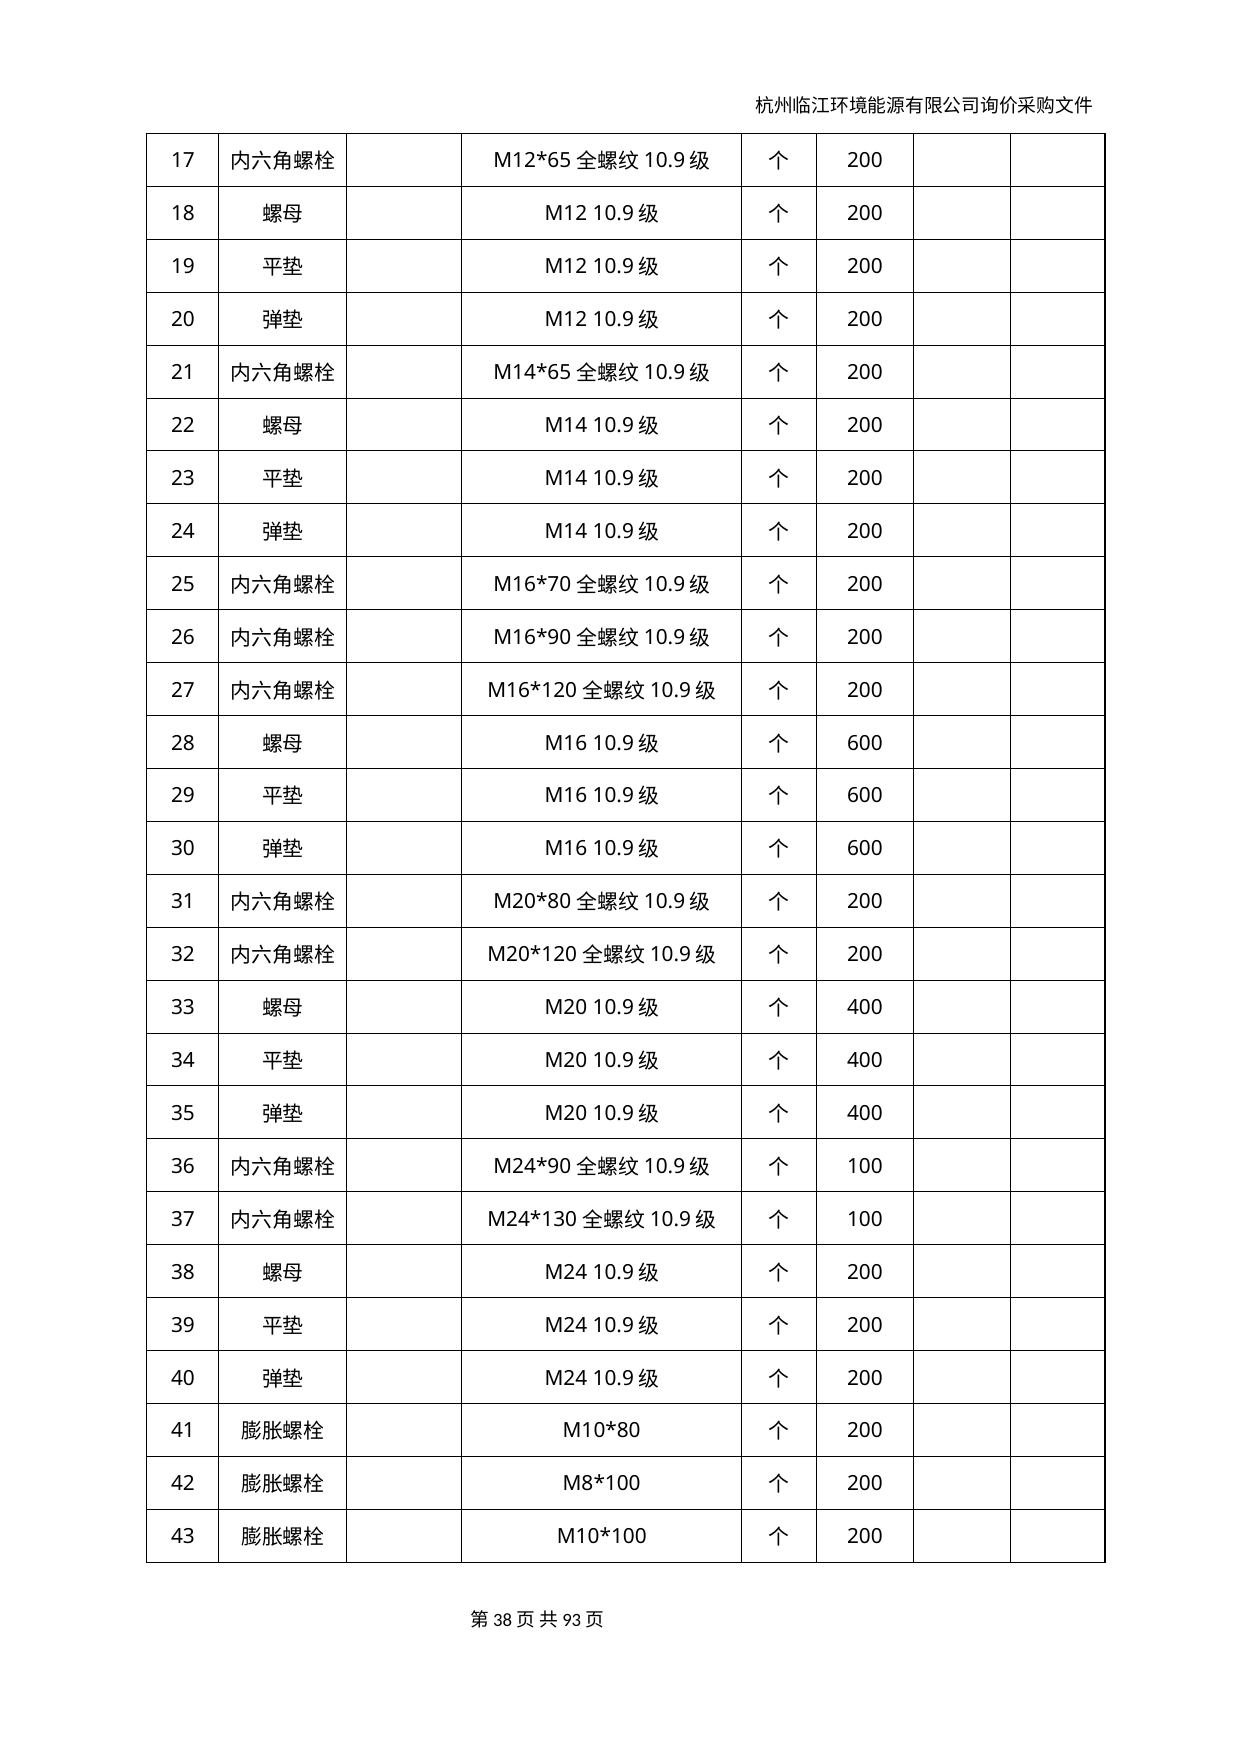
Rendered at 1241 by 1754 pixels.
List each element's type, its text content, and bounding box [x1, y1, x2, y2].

table_cell 200 [817, 293, 913, 344]
table_cell M12 10.9级 [462, 240, 741, 292]
table_cell [914, 822, 1010, 874]
table_cell [1011, 875, 1104, 927]
table_cell [914, 1245, 1010, 1297]
table_cell [1011, 1034, 1104, 1085]
table_cell 弹垫 [219, 822, 346, 874]
table_cell 17 [147, 134, 218, 186]
table_cell 个 [742, 240, 816, 292]
table_cell [347, 1139, 461, 1191]
table_cell [347, 1457, 461, 1509]
table_cell 个 [742, 1351, 816, 1403]
table_cell 200 [817, 1298, 913, 1350]
table_cell [914, 240, 1010, 292]
table_cell [1011, 1510, 1104, 1562]
table_cell [914, 1034, 1010, 1085]
table_cell 螺母 [219, 1245, 346, 1297]
table_cell 200 [817, 1457, 913, 1509]
table_cell [1011, 716, 1104, 768]
table_cell M12*65 全螺纹 10.9级 [462, 134, 741, 186]
table_cell 螺母 [219, 399, 346, 450]
table_cell M16*70 全螺纹 10.9级 [462, 557, 741, 609]
table_cell 600 [817, 822, 913, 874]
table_cell 29 [147, 769, 218, 821]
table_cell 40 [147, 1351, 218, 1403]
table_cell [914, 134, 1010, 186]
table_cell 内六角螺栓 [219, 134, 346, 186]
table_cell [347, 1192, 461, 1244]
table_cell 37 [147, 1192, 218, 1244]
table_cell 个 [742, 399, 816, 450]
table_cell 600 [817, 769, 913, 821]
table_cell [347, 610, 461, 662]
table_cell 200 [817, 663, 913, 715]
table_cell [914, 1192, 1010, 1244]
table_cell [1011, 451, 1104, 503]
table_cell [347, 822, 461, 874]
table_cell M14 10.9级 [462, 504, 741, 556]
table_cell [347, 557, 461, 609]
table_cell M8*100 [462, 1457, 741, 1509]
table_cell M24*90 全螺纹 10.9级 [462, 1139, 741, 1191]
table_cell 内六角螺栓 [219, 346, 346, 397]
table_cell 100 [817, 1192, 913, 1244]
table_cell M14 10.9级 [462, 451, 741, 503]
table_cell [914, 346, 1010, 397]
table_cell 个 [742, 928, 816, 979]
table_cell 个 [742, 875, 816, 927]
table_cell [1011, 293, 1104, 344]
table_cell 200 [817, 187, 913, 239]
table_cell [347, 240, 461, 292]
table_cell M20*80 全螺纹 10.9级 [462, 875, 741, 927]
table_cell [347, 504, 461, 556]
table_cell 个 [742, 1192, 816, 1244]
table_cell M20 10.9级 [462, 1034, 741, 1085]
table_cell 个 [742, 293, 816, 344]
table_cell 平垫 [219, 451, 346, 503]
table_cell M12 10.9级 [462, 187, 741, 239]
table_cell 21 [147, 346, 218, 397]
table_cell 400 [817, 1034, 913, 1085]
table_cell M16 10.9级 [462, 716, 741, 768]
table_cell M14*65 全螺纹 10.9级 [462, 346, 741, 397]
table_cell M14 10.9级 [462, 399, 741, 450]
table_cell 200 [817, 610, 913, 662]
table_cell 个 [742, 716, 816, 768]
table_cell [1011, 610, 1104, 662]
table_cell M20 10.9级 [462, 981, 741, 1032]
table_cell 38 [147, 1245, 218, 1297]
table_cell [914, 293, 1010, 344]
table_cell [1011, 504, 1104, 556]
table_cell [914, 451, 1010, 503]
table_cell [914, 1086, 1010, 1138]
table_cell 弹垫 [219, 293, 346, 344]
table_cell 18 [147, 187, 218, 239]
table_cell 个 [742, 187, 816, 239]
table_cell 200 [817, 1351, 913, 1403]
table_cell [914, 663, 1010, 715]
table_cell 个 [742, 610, 816, 662]
table_cell 35 [147, 1086, 218, 1138]
table_cell [347, 769, 461, 821]
table_cell 内六角螺栓 [219, 610, 346, 662]
table_cell 螺母 [219, 981, 346, 1032]
table_cell 个 [742, 1457, 816, 1509]
table_cell 30 [147, 822, 218, 874]
table_cell [347, 187, 461, 239]
table_cell M16*90 全螺纹 10.9级 [462, 610, 741, 662]
table_cell 内六角螺栓 [219, 1192, 346, 1244]
table_cell 34 [147, 1034, 218, 1085]
table_cell M24 10.9级 [462, 1298, 741, 1350]
table_cell 200 [817, 346, 913, 397]
table_cell 内六角螺栓 [219, 1139, 346, 1191]
table_cell [1011, 399, 1104, 450]
table_cell [914, 928, 1010, 979]
table_cell 平垫 [219, 1298, 346, 1350]
table_cell 个 [742, 1034, 816, 1085]
table_cell [1011, 240, 1104, 292]
table_cell 42 [147, 1457, 218, 1509]
table_cell 个 [742, 1139, 816, 1191]
table_cell [347, 663, 461, 715]
table_cell 个 [742, 346, 816, 397]
table_cell [1011, 663, 1104, 715]
table_cell [1011, 1192, 1104, 1244]
table_cell [1011, 557, 1104, 609]
table_cell 膨胀螺栓 [219, 1510, 346, 1562]
table_cell M10*100 [462, 1510, 741, 1562]
table_cell [914, 557, 1010, 609]
table_cell [914, 981, 1010, 1032]
table_cell 平垫 [219, 1034, 346, 1085]
table_cell 200 [817, 399, 913, 450]
table_cell [1011, 1086, 1104, 1138]
table_cell [914, 1298, 1010, 1350]
table_cell 200 [817, 134, 913, 186]
table_cell [347, 981, 461, 1032]
table_cell [1011, 346, 1104, 397]
table_cell 内六角螺栓 [219, 557, 346, 609]
table_cell 个 [742, 769, 816, 821]
table_cell [1011, 1298, 1104, 1350]
table_cell 31 [147, 875, 218, 927]
table_cell [1011, 1457, 1104, 1509]
table_cell M20*120 全螺纹 10.9级 [462, 928, 741, 979]
table_cell 25 [147, 557, 218, 609]
table_cell 200 [817, 1404, 913, 1456]
table_cell 26 [147, 610, 218, 662]
table_cell 36 [147, 1139, 218, 1191]
table_cell [1011, 1245, 1104, 1297]
table_cell 个 [742, 134, 816, 186]
table_cell [347, 346, 461, 397]
table_cell 600 [817, 716, 913, 768]
table_cell [347, 1086, 461, 1138]
table_cell 200 [817, 875, 913, 927]
table_cell 平垫 [219, 769, 346, 821]
table_cell 22 [147, 399, 218, 450]
table_cell 内六角螺栓 [219, 663, 346, 715]
table_cell [914, 1457, 1010, 1509]
table_cell [914, 1139, 1010, 1191]
table_cell [914, 875, 1010, 927]
table_cell 个 [742, 451, 816, 503]
table_cell [1011, 769, 1104, 821]
table_cell 27 [147, 663, 218, 715]
table_cell 200 [817, 240, 913, 292]
table_cell 23 [147, 451, 218, 503]
table_cell 内六角螺栓 [219, 875, 346, 927]
table_cell 膨胀螺栓 [219, 1404, 346, 1456]
table_cell [347, 1404, 461, 1456]
table_cell 41 [147, 1404, 218, 1456]
table_cell [914, 1351, 1010, 1403]
table_cell 个 [742, 1086, 816, 1138]
table_cell 弹垫 [219, 504, 346, 556]
table_cell 100 [817, 1139, 913, 1191]
table_cell 400 [817, 1086, 913, 1138]
table_cell [1011, 928, 1104, 979]
table_cell [914, 399, 1010, 450]
table_cell [1011, 187, 1104, 239]
table_cell [347, 1298, 461, 1350]
table_cell [914, 504, 1010, 556]
table_cell 个 [742, 1404, 816, 1456]
table_cell [347, 293, 461, 344]
table_cell [914, 610, 1010, 662]
table_cell [1011, 134, 1104, 186]
table_cell M16*120 全螺纹 10.9级 [462, 663, 741, 715]
table_cell [1011, 1404, 1104, 1456]
table_cell 200 [817, 1245, 913, 1297]
table_cell M24 10.9级 [462, 1245, 741, 1297]
table_cell 个 [742, 981, 816, 1032]
table_cell [347, 716, 461, 768]
table_cell 200 [817, 1510, 913, 1562]
table_cell 弹垫 [219, 1351, 346, 1403]
table_cell [347, 1510, 461, 1562]
table_cell 32 [147, 928, 218, 979]
table_cell M16 10.9级 [462, 822, 741, 874]
table_cell M24 10.9级 [462, 1351, 741, 1403]
table_cell M20 10.9级 [462, 1086, 741, 1138]
table_cell [347, 399, 461, 450]
table_cell [914, 1404, 1010, 1456]
table_cell 400 [817, 981, 913, 1032]
table_cell 39 [147, 1298, 218, 1350]
table_cell [347, 1245, 461, 1297]
table_cell 24 [147, 504, 218, 556]
table_cell [347, 928, 461, 979]
table_cell 33 [147, 981, 218, 1032]
table_cell 43 [147, 1510, 218, 1562]
table_cell [347, 451, 461, 503]
table_cell [347, 875, 461, 927]
table_cell [914, 187, 1010, 239]
table_cell [347, 1351, 461, 1403]
table_cell 螺母 [219, 716, 346, 768]
table_cell 个 [742, 1245, 816, 1297]
table_cell [347, 134, 461, 186]
table_cell 200 [817, 451, 913, 503]
table_cell 膨胀螺栓 [219, 1457, 346, 1509]
table_cell [1011, 981, 1104, 1032]
table_cell 200 [817, 557, 913, 609]
table_cell 个 [742, 557, 816, 609]
table_cell 200 [817, 928, 913, 979]
table_cell 20 [147, 293, 218, 344]
table_cell 个 [742, 663, 816, 715]
table_cell 19 [147, 240, 218, 292]
table_cell [914, 716, 1010, 768]
table_cell M12 10.9级 [462, 293, 741, 344]
table_cell [914, 1510, 1010, 1562]
table_cell 28 [147, 716, 218, 768]
table_cell 螺母 [219, 187, 346, 239]
table_cell [1011, 1351, 1104, 1403]
table_cell 个 [742, 1298, 816, 1350]
table_cell 平垫 [219, 240, 346, 292]
table_cell M10*80 [462, 1404, 741, 1456]
table_cell M24*130 全螺纹 10.9级 [462, 1192, 741, 1244]
table_cell 个 [742, 822, 816, 874]
table_cell 内六角螺栓 [219, 928, 346, 979]
table_cell 个 [742, 504, 816, 556]
table_cell 个 [742, 1510, 816, 1562]
table_cell [1011, 822, 1104, 874]
table_cell 弹垫 [219, 1086, 346, 1138]
table_cell [1011, 1139, 1104, 1191]
table_cell 200 [817, 504, 913, 556]
table_cell [347, 1034, 461, 1085]
table_cell [914, 769, 1010, 821]
table_cell M16 10.9级 [462, 769, 741, 821]
